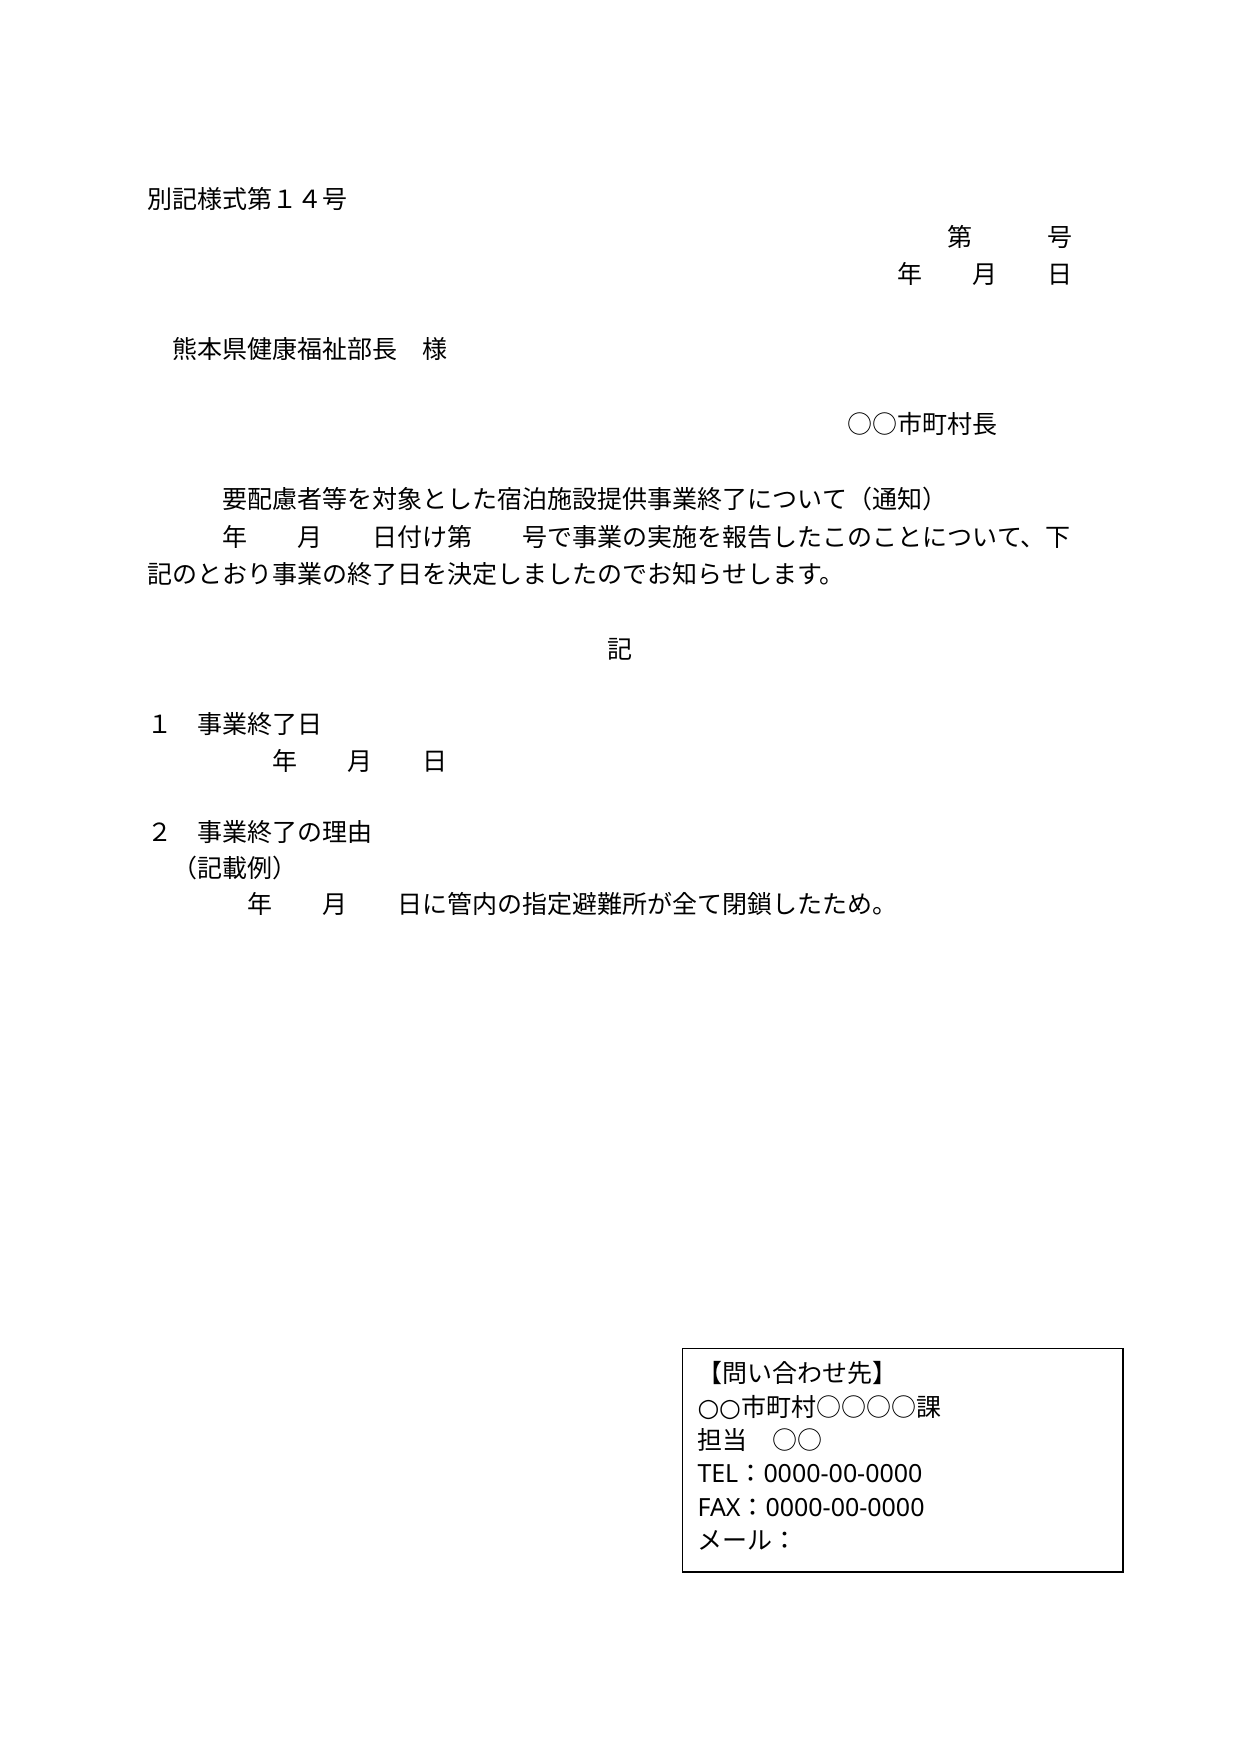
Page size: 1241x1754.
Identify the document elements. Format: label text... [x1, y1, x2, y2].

text 熊本県健康福祉部長 様 [148, 329, 1092, 367]
text 要配慮者等を対象とした宿泊施設提供事業終了について（通知） [148, 479, 1092, 517]
text 年 月 日 [148, 742, 1092, 778]
text 記 [148, 629, 1092, 667]
text 第 号 [148, 217, 1092, 254]
text ２ 事業終了の理由 [148, 812, 1092, 848]
text 年 月 日 [148, 254, 1092, 292]
text （記載例） [148, 848, 1092, 884]
text 別記様式第１４号 [148, 179, 1092, 217]
text 年 月 日付け第 号で事業の実施を報告したこのことについて、下記のとおり事業の終了日を決定しましたのでお知らせします。 [148, 517, 1092, 592]
text 年 月 日に管内の指定避難所が全て閉鎖したため。 [148, 884, 1092, 921]
text ○○市町村長 [148, 404, 1092, 442]
text １ 事業終了日 [148, 704, 1092, 742]
